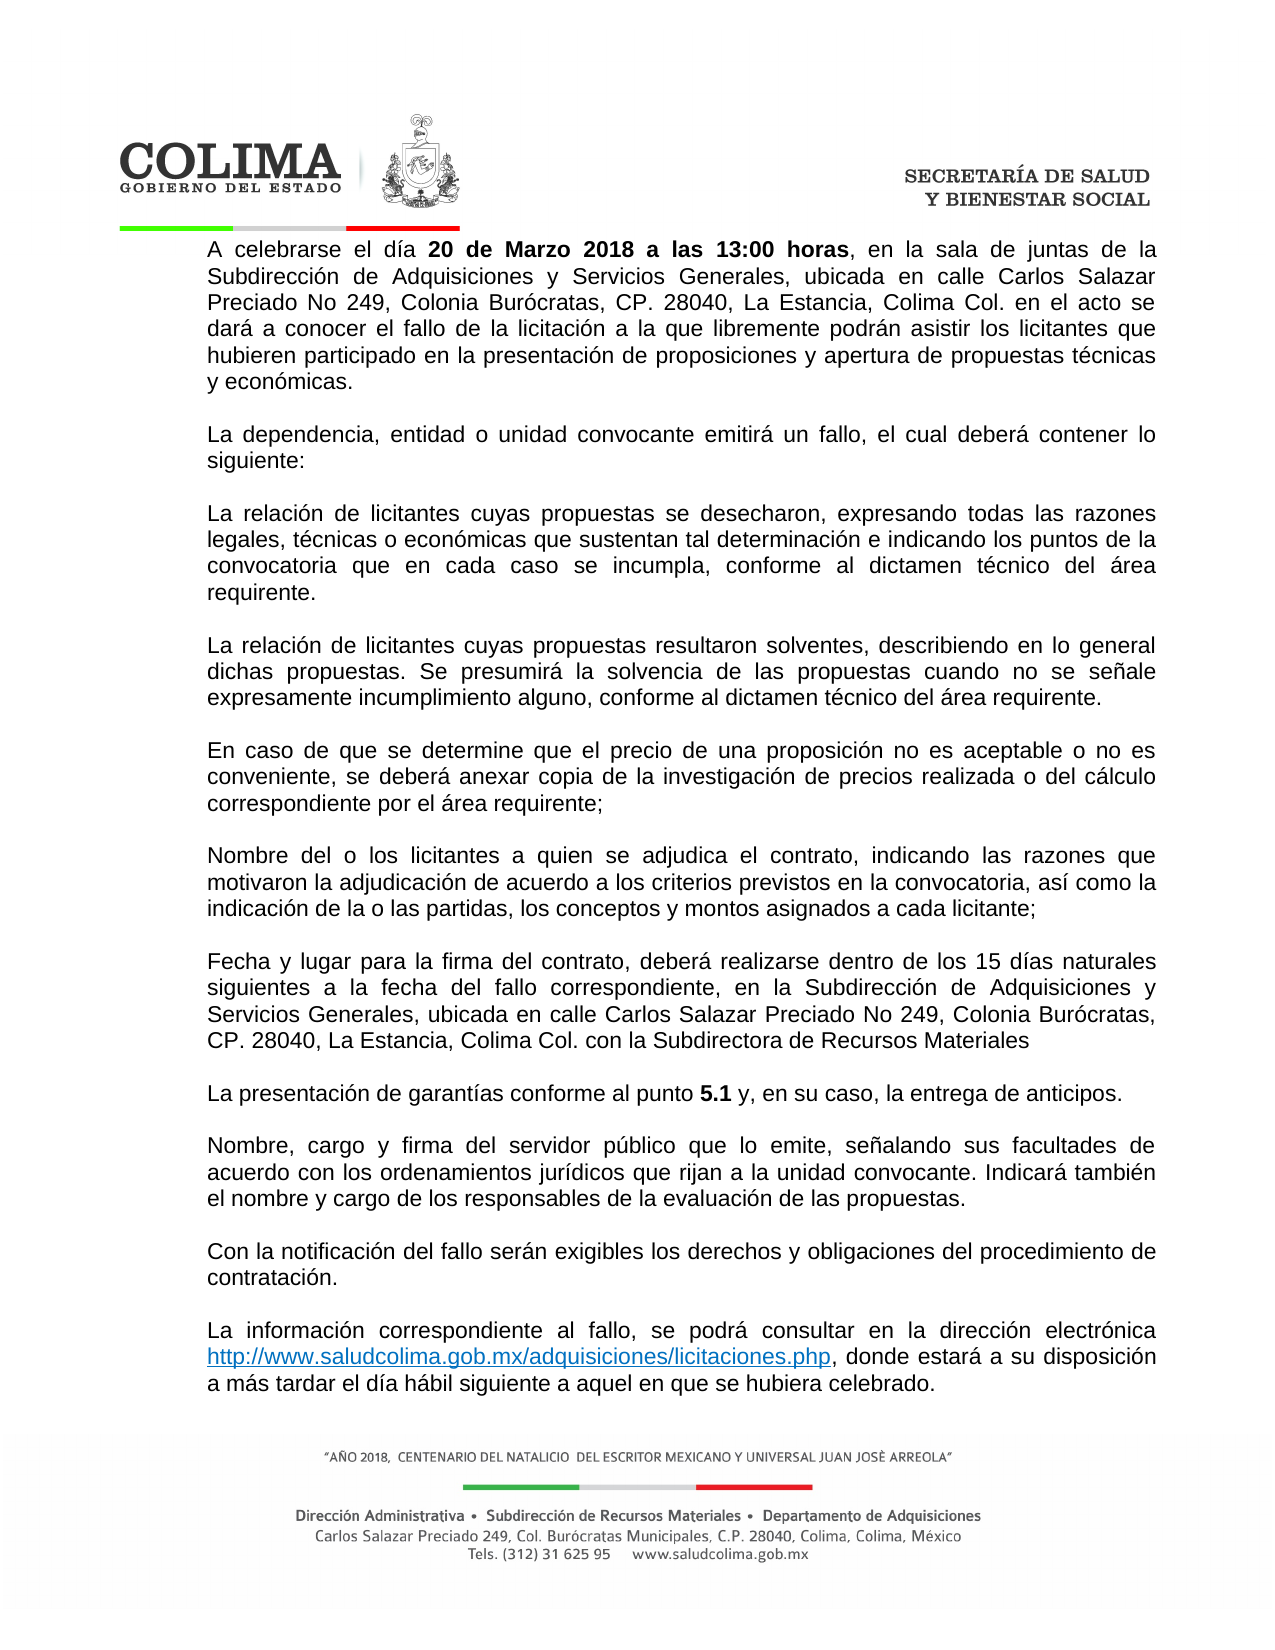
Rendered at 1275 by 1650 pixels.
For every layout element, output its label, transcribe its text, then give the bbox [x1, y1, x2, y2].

text La presentación de garantías conforme al punto 5.1 y, en su caso, la entrega de anticipos. [207, 1079, 1157, 1106]
text La relación de licitantes cuyas propuestas se desecharon, expresando todas las razones legales, técnicas o económicas que sustentan tal determinación e indicando los puntos de la convocatoria que en cada caso se incumpla, conforme al dictamen técnico del área requirente. [207, 500, 1157, 605]
text A celebrarse el día 20 de Marzo 2018 a las 13:00 horas, en la sala de juntas de la Subdirección de Adquisiciones y Servicios Generales, ubicada en calle Carlos Salazar Preciado No 249, Colonia Burócratas, CP. 28040, La Estancia, Colima Col. en el acto se dará a conocer el fallo de la licitación a la que libremente podrán asistir los licitantes que hubieren participado en la presentación de proposiciones y apertura de propuestas técnicas y económicas. [207, 236, 1157, 394]
picture [3, 1434, 1272, 1609]
picture [3, 29, 1267, 255]
text La dependencia, entidad o unidad convocante emitirá un fallo, el cual deberá contener lo siguiente: [207, 421, 1157, 473]
text Fecha y lugar para la firma del contrato, deberá realizarse dentro de los 15 días naturales siguientes a la fecha del fallo correspondiente, en la Subdirección de Adquisiciones y Servicios Generales, ubicada en calle Carlos Salazar Preciado No 249, Colonia Burócratas, CP. 28040, La Estancia, Colima Col. con la Subdirectora de Recursos Materiales [207, 948, 1157, 1053]
text Nombre, cargo y firma del servidor público que lo emite, señalando sus facultades de acuerdo con los ordenamientos jurídicos que rijan a la unidad convocante. Indicará también el nombre y cargo de los responsables de la evaluación de las propuestas. [207, 1132, 1157, 1211]
text En caso de que se determine que el precio de una proposición no es aceptable o no es conveniente, se deberá anexar copia de la investigación de precios realizada o del cálculo correspondiente por el área requirente; [207, 737, 1157, 816]
text Nombre del o los licitantes a quien se adjudica el contrato, indicando las razones que motivaron la adjudicación de acuerdo a los criterios previstos en la convocatoria, así como la indicación de la o las partidas, los conceptos y montos asignados a cada licitante; [207, 842, 1157, 921]
text Con la notificación del fallo serán exigibles los derechos y obligaciones del procedimiento de contratación. [207, 1238, 1157, 1290]
text La información correspondiente al fallo, se podrá consultar en la dirección electrónica http://www.saludcolima.gob.mx/adquisiciones/licitaciones.php, donde estará a su disposición a más tardar el día hábil siguiente a aquel en que se hubiera celebrado. [207, 1317, 1157, 1396]
text La relación de licitantes cuyas propuestas resultaron solventes, describiendo en lo general dichas propuestas. Se presumirá la solvencia de las propuestas cuando no se señale expresamente incumplimiento alguno, conforme al dictamen técnico del área requirente. [207, 632, 1157, 711]
